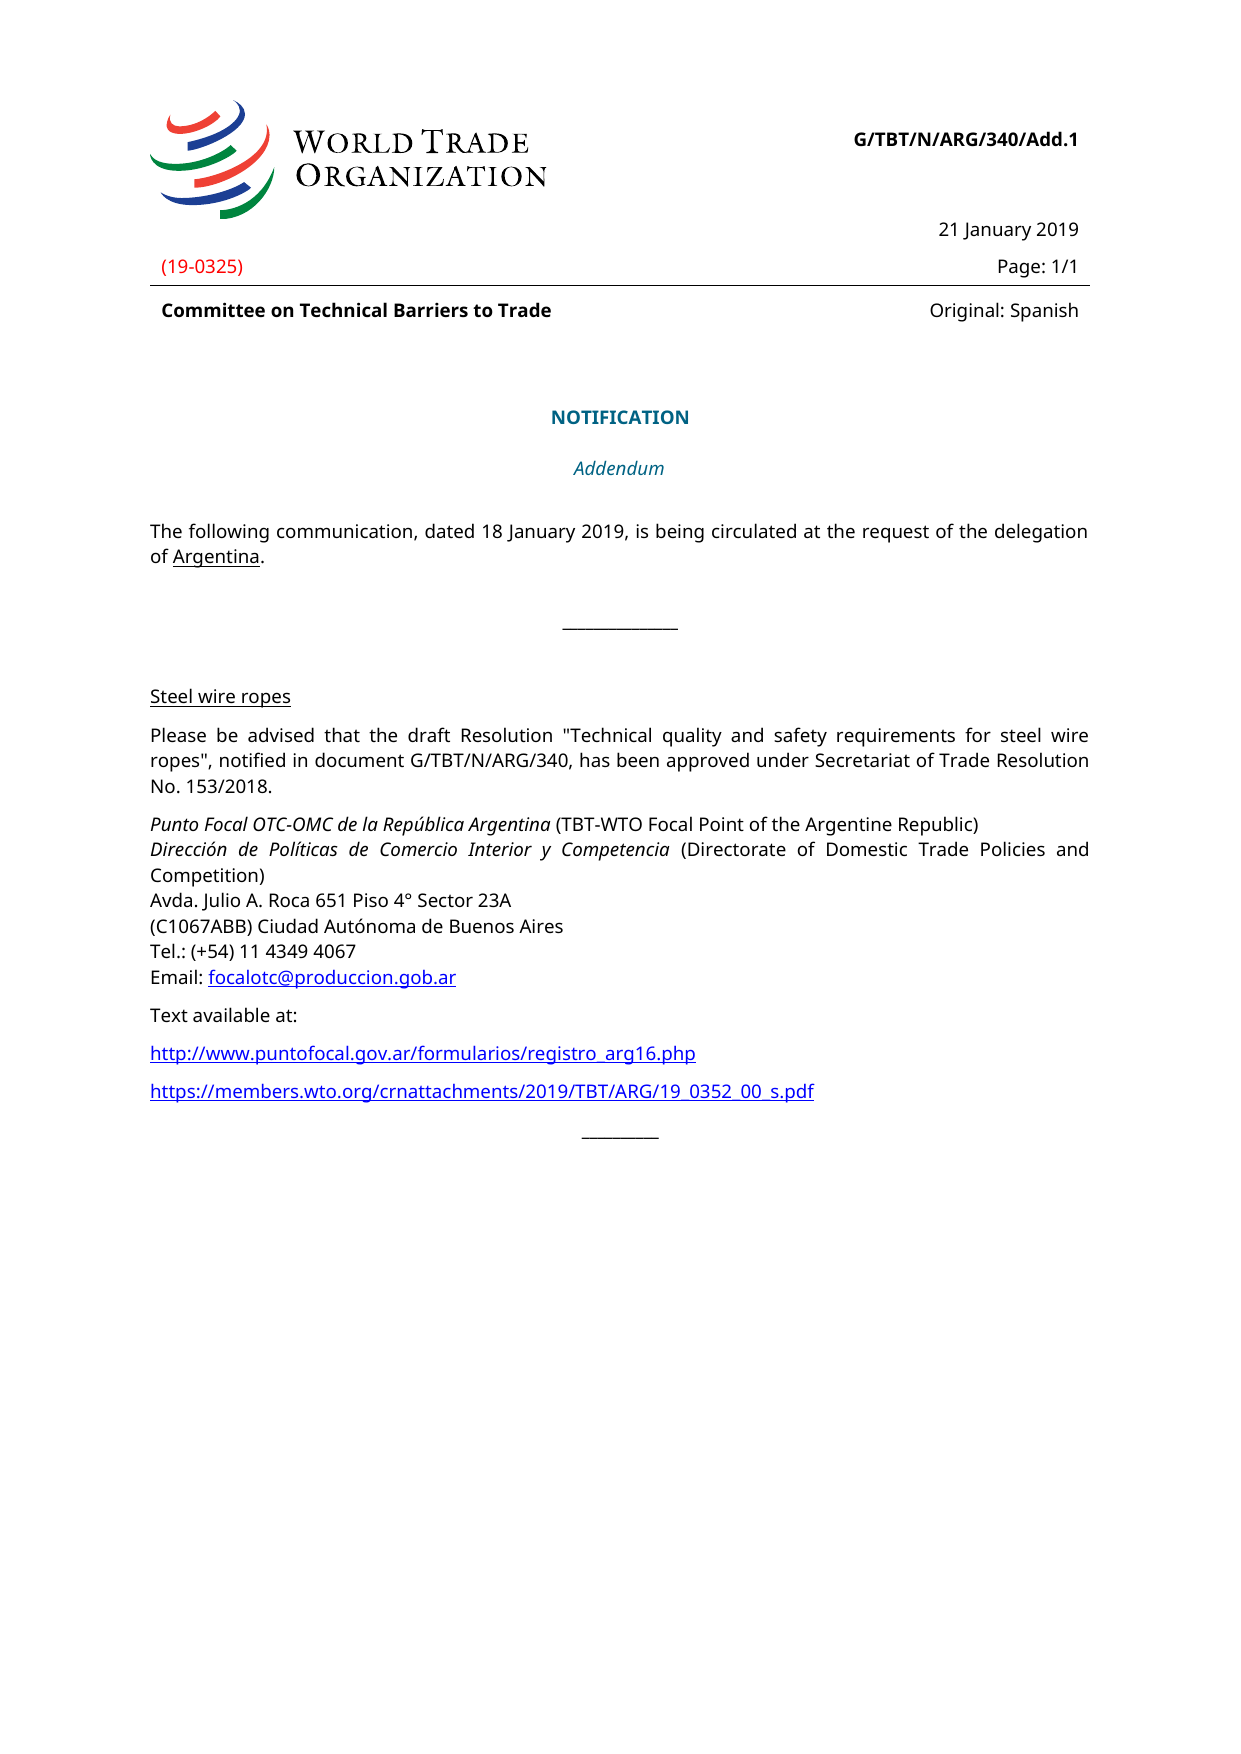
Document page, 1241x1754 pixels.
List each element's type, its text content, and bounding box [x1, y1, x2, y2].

text Punto Focal OTC-OMC de la República Argentina (TBT-WTO Focal Point of the Argentine Republic) [150, 811, 1090, 836]
text https://members.wto.org/crnattachments/2019/TBT/ARG/19_0352_00_s.pdf [150, 1078, 1090, 1104]
title Addendum [150, 455, 1090, 481]
text Text available at: [150, 1002, 1090, 1028]
text Please be advised that the draft Resolution "Technical quality and safety requirements for steel wire ropes", notified in document G/TBT/N/ARG/340, has been approved under Secretariat of Trade Resolution No. 153/2018. [150, 722, 1090, 798]
text http://www.puntofocal.gov.ar/formularios/registro_arg16.php [150, 1040, 1090, 1066]
text Email: focalotc@produccion.gob.ar [150, 964, 1090, 989]
text __________ [150, 1116, 1090, 1142]
text Tel.: (+54) 11 4349 4067 [150, 938, 1090, 964]
text (C1067ABB) Ciudad Autónoma de Buenos Aires [150, 913, 1090, 938]
text _______________ [150, 607, 1090, 633]
text Steel wire ropes [150, 684, 1090, 709]
text Dirección de Políticas de Comercio Interior y Competencia (Directorate of Domestic Trade Policies and Competition) [150, 836, 1090, 887]
text Avda. Julio A. Roca 651 Piso 4° Sector 23A [150, 887, 1090, 913]
title NOTIFICATION [150, 405, 1090, 430]
text The following communication, dated 18 January 2019, is being circulated at the request of the delegation of Argentina. [150, 518, 1090, 569]
